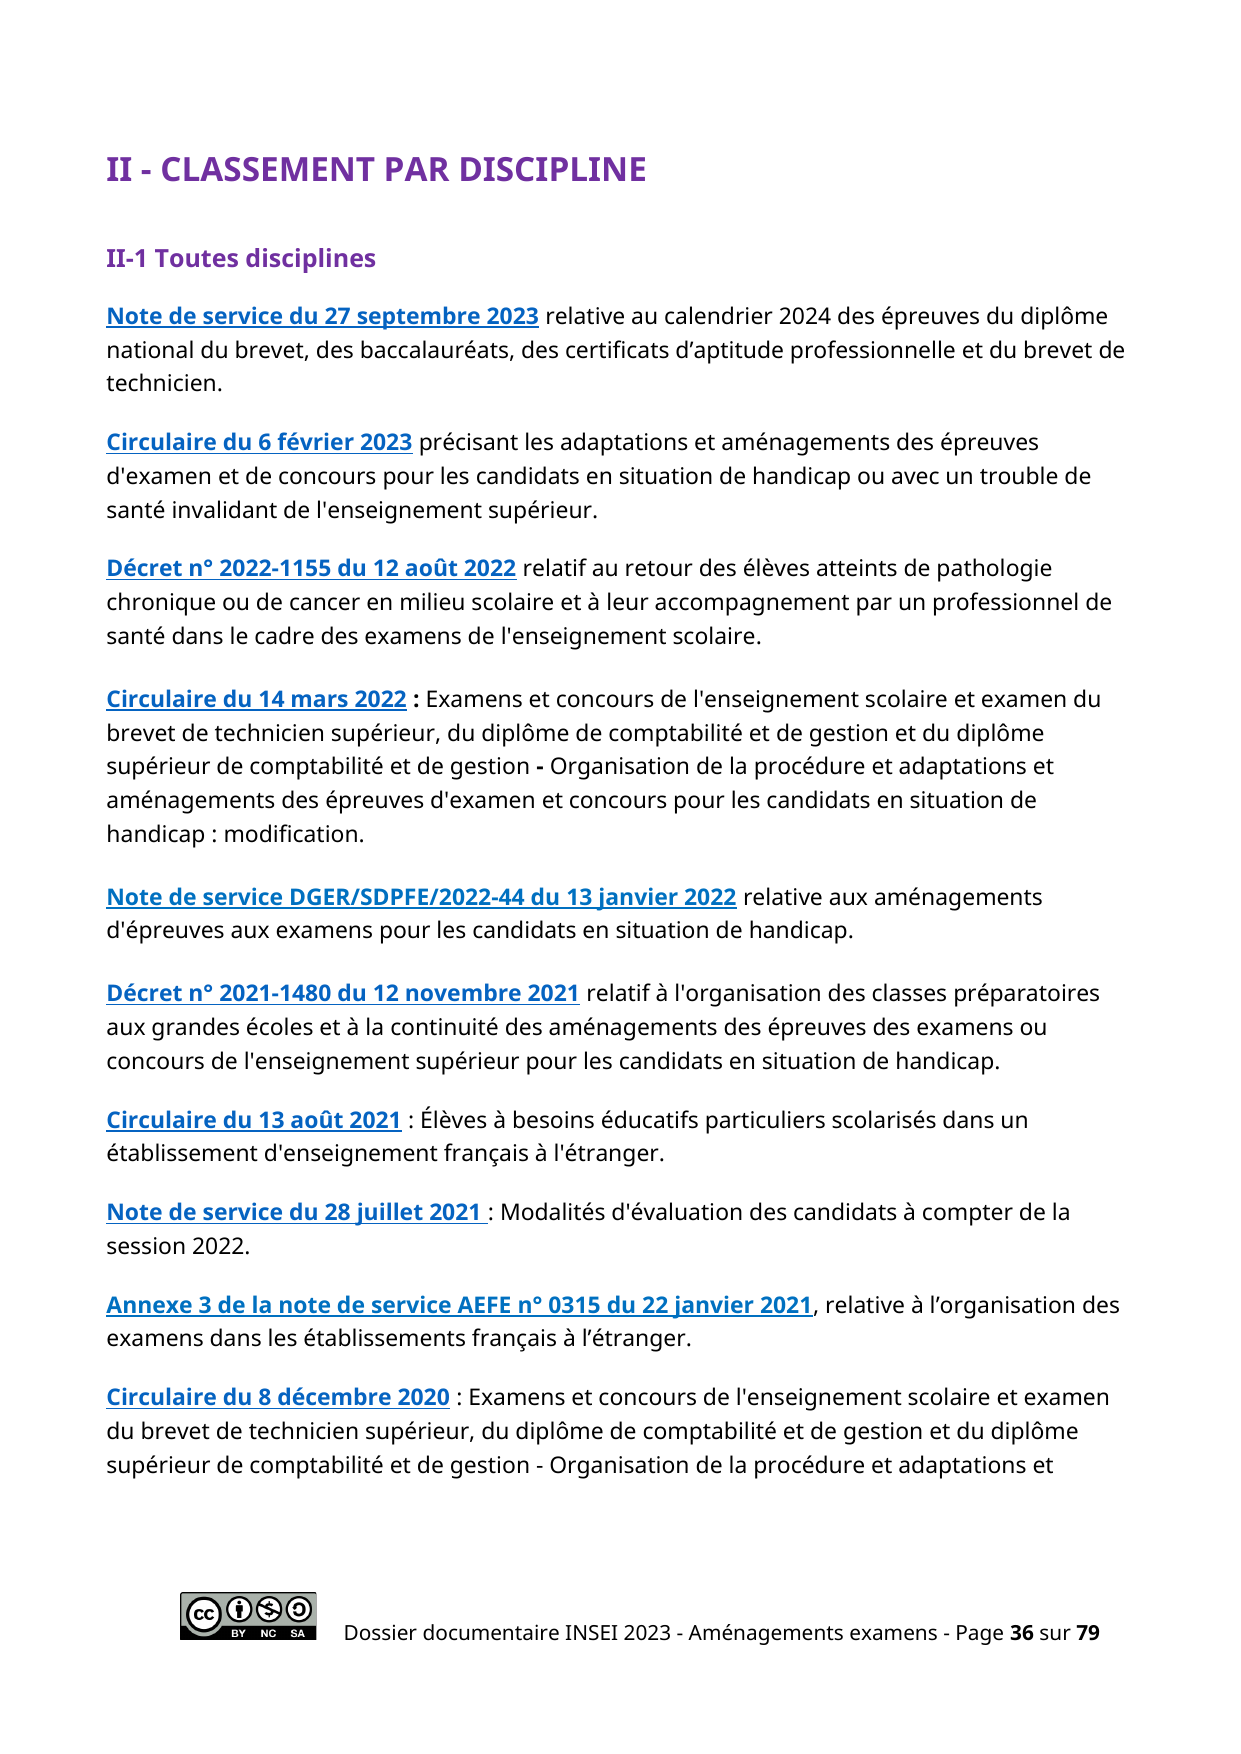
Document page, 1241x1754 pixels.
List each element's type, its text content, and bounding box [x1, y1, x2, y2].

text Circulaire du 13 août 2021 : Élèves à besoins éducatifs particuliers scolarisés dans un établissement d'enseignement français à l'étranger. [106, 1103, 1134, 1168]
text Annexe 3 de la note de service AEFE n° 0315 du 22 janvier 2021, relative à l’organisation des examens dans les établissements français à l’étranger. [106, 1288, 1134, 1353]
text Note de service du 28 juillet 2021 : Modalités d'évaluation des candidats à compter de la session 2022. [106, 1196, 1134, 1261]
picture [180, 1592, 317, 1640]
subtitle II-1 Toutes disciplines [106, 241, 1134, 275]
text Décret n° 2021-1480 du 12 novembre 2021 relatif à l'organisation des classes préparatoires aux grandes écoles et à la continuité des aménagements des épreuves des examens ou concours de l'enseignement supérieur pour les candidats en situation de handicap. [106, 977, 1134, 1076]
text Note de service DGER/SDPFE/2022-44 du 13 janvier 2022 relative aux aménagements d'épreuves aux examens pour les candidats en situation de handicap. [106, 881, 1134, 946]
text Circulaire du 6 février 2023 précisant les adaptations et aménagements des épreuves d'examen et de concours pour les candidats en situation de handicap ou avec un trouble de santé invalidant de l'enseignement supérieur. [106, 426, 1134, 525]
subtitle II - CLASSEMENT PAR DISCIPLINE [106, 145, 1134, 191]
text Note de service du 27 septembre 2023 relative au calendrier 2024 des épreuves du diplôme national du brevet, des baccalauréats, des certificats d’aptitude professionnelle et du brevet de technicien. [106, 300, 1134, 398]
text Circulaire du 14 mars 2022 : Examens et concours de l'enseignement scolaire et examen du brevet de technicien supérieur, du diplôme de comptabilité et de gestion et du diplôme supérieur de comptabilité et de gestion - Organisation de la procédure et adaptations et aménagements des épreuves d'examen et concours pour les candidats en situation de handicap : modification. [106, 683, 1134, 849]
text Décret n° 2022-1155 du 12 août 2022 relatif au retour des élèves atteints de pathologie chronique ou de cancer en milieu scolaire et à leur accompagnement par un professionnel de santé dans le cadre des examens de l'enseignement scolaire. [106, 552, 1134, 651]
